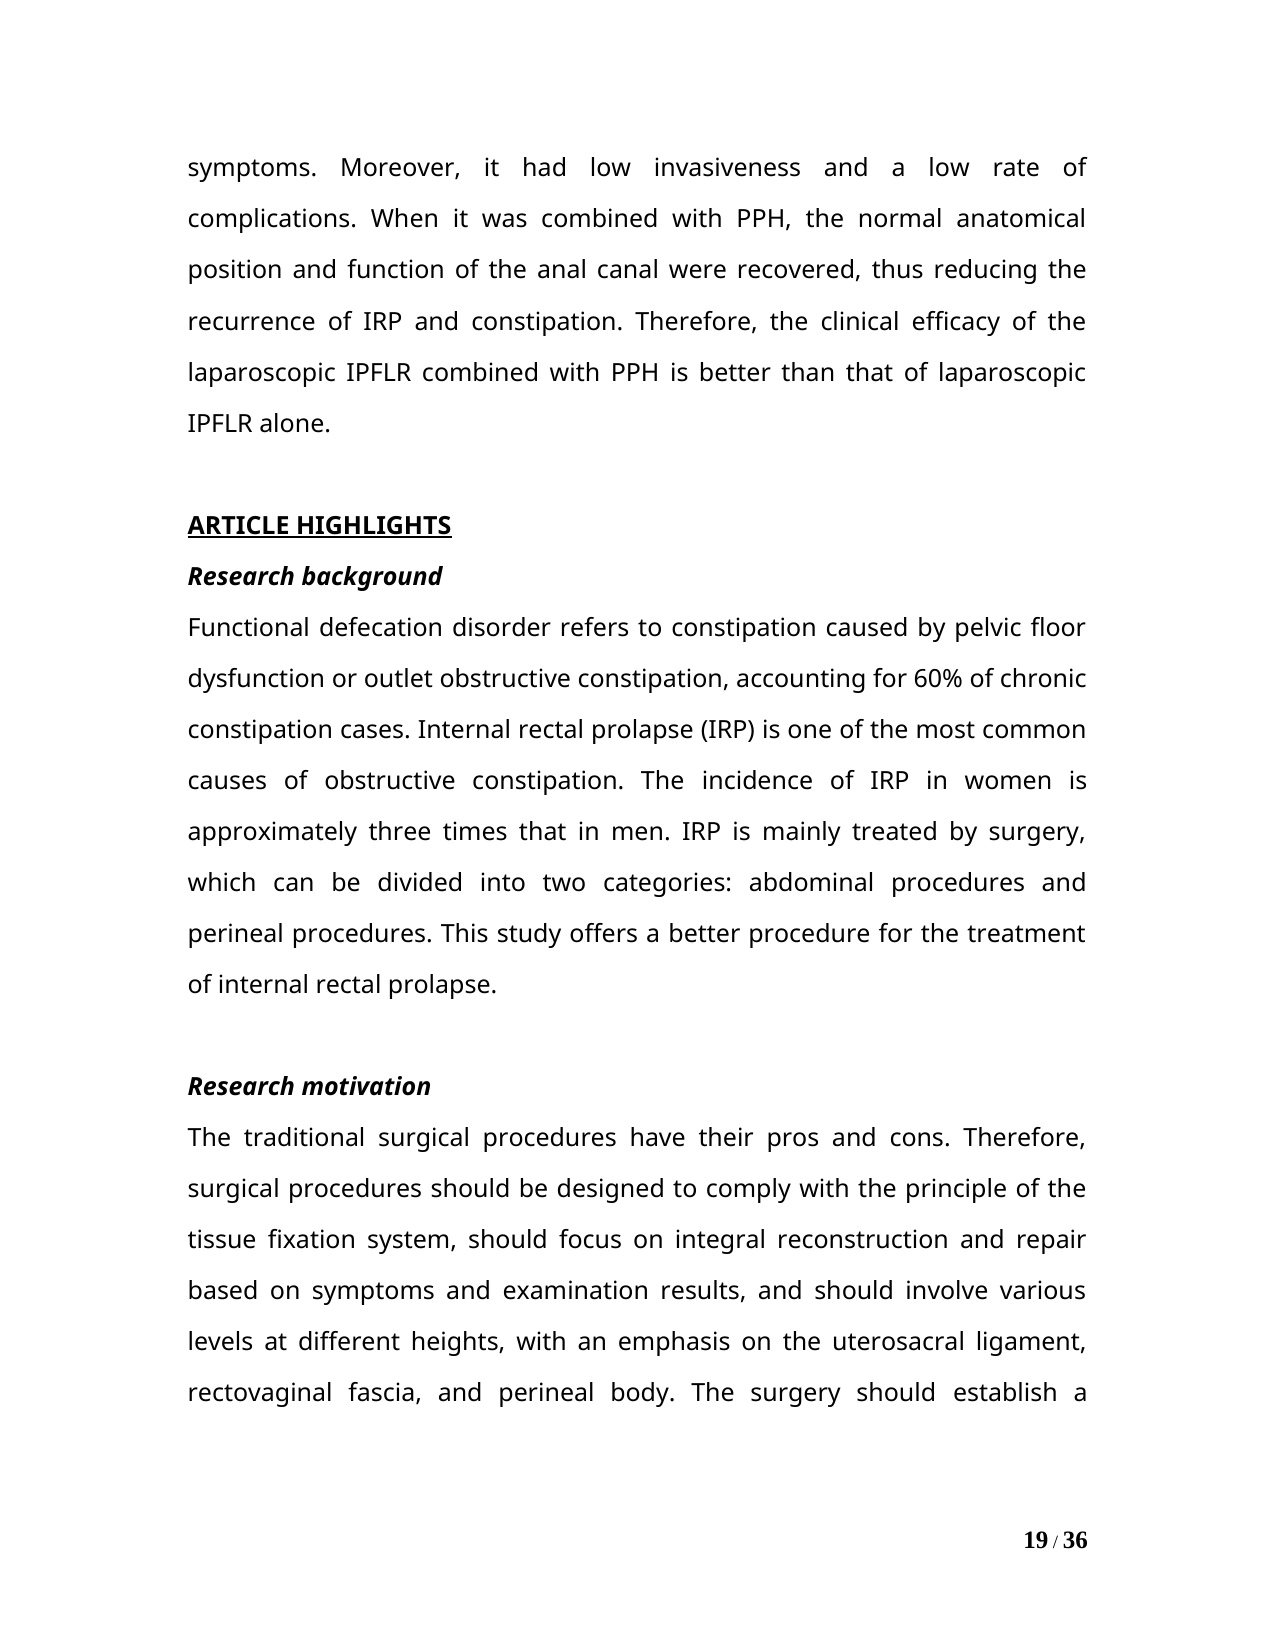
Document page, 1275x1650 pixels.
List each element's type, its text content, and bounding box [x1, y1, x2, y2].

text ARTICLE HIGHLIGHTS [187, 507, 1087, 541]
text Research background [187, 558, 1087, 592]
text Research motivation [187, 1069, 1087, 1103]
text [187, 1120, 1087, 1409]
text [187, 150, 1087, 439]
text Functional defecation disorder refers to constipation caused by pelvic floor dysfunction or outlet obstructive constipation, accounting for 60% of chronic constipation cases. Internal rectal prolapse (IRP) is one of the most common causes of obstructive constipation. The incidence of IRP in women is approximately three times that in men. IRP is mainly treated by surgery, which can be divided into two categories: abdominal procedures and perineal procedures. This study offers a better procedure for the treatment of internal rectal prolapse. [187, 609, 1087, 1001]
